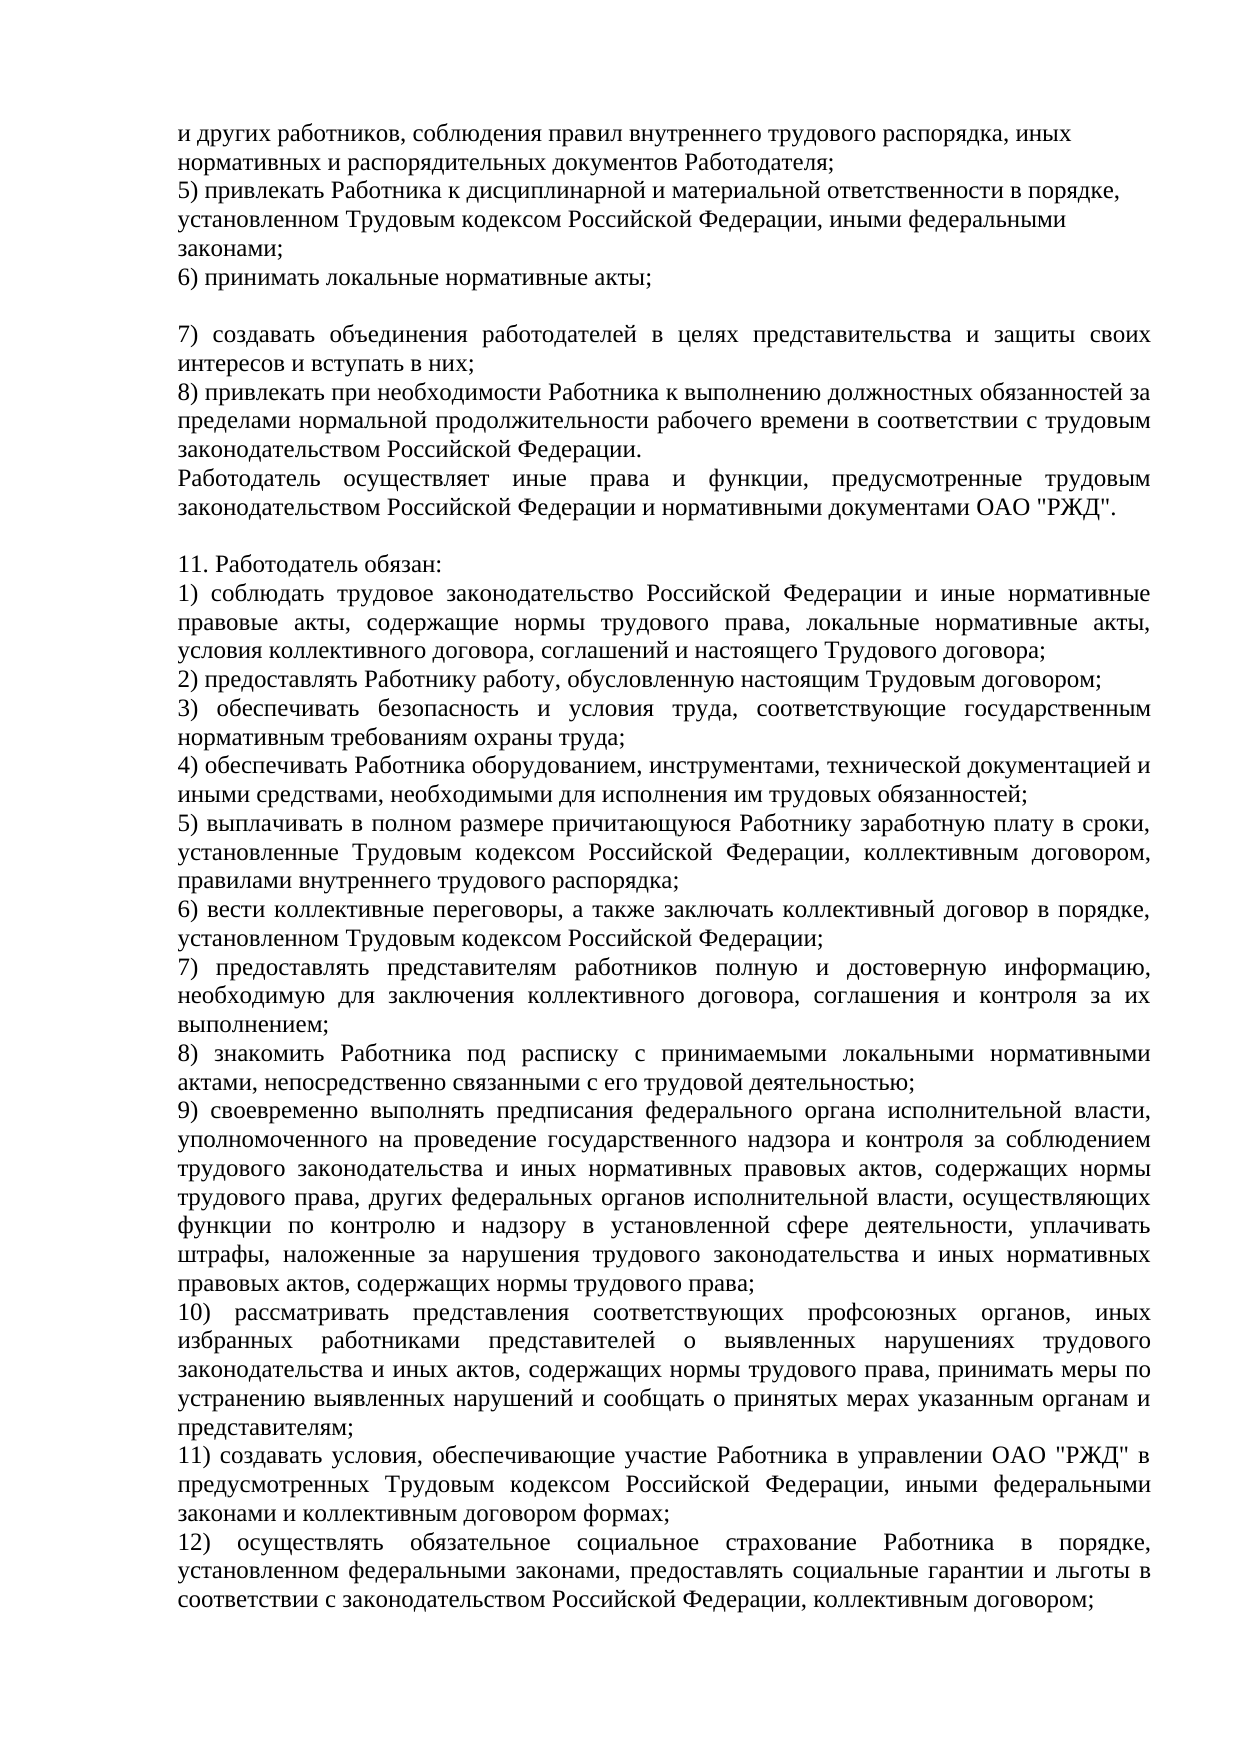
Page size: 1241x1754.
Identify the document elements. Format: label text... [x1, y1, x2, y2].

text 1) соблюдать трудовое законодательство Российской Федерации и иные нормативные правовые акты, содержащие нормы трудового права, локальные нормативные акты, условия коллективного договора, соглашений и настоящего Трудового договора; [177, 578, 1152, 664]
text 5) выплачивать в полном размере причитающуюся Работнику заработную плату в сроки, установленные Трудовым кодексом Российской Федерации, коллективным договором, правилами внутреннего трудового распорядка; [177, 808, 1152, 894]
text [177, 118, 1152, 176]
text 6) принимать локальные нормативные акты; [177, 262, 1152, 291]
text 3) обеспечивать безопасность и условия труда, соответствующие государственным нормативным требованиям охраны труда; [177, 693, 1152, 751]
text 8) знакомить Работника под расписку с принимаемыми локальными нормативными актами, непосредственно связанными с его трудовой деятельностью; [177, 1038, 1152, 1096]
text 4) обеспечивать Работника оборудованием, инструментами, технической документацией и иными средствами, необходимыми для исполнения им трудовых обязанностей; [177, 751, 1152, 808]
text 5) привлекать Работника к дисциплинарной и материальной ответственности в порядке, установленном Трудовым кодексом Российской Федерации, иными федеральными законами; [177, 176, 1152, 262]
text 9) своевременно выполнять предписания федерального органа исполнительной власти, уполномоченного на проведение государственного надзора и контроля за соблюдением трудового законодательства и иных нормативных правовых актов, содержащих нормы трудового права, других федеральных органов исполнительной власти, осуществляющих функции по контролю и надзору в установленной сфере деятельности, уплачивать штрафы, наложенные за нарушения трудового законодательства и иных нормативных правовых актов, содержащих нормы трудового права; [177, 1096, 1152, 1297]
text 10) рассматривать представления соответствующих профсоюзных органов, иных избранных работниками представителей о выявленных нарушениях трудового законодательства и иных актов, содержащих нормы трудового права, принимать меры по устранению выявленных нарушений и сообщать о принятых мерах указанным органам и представителям; [177, 1297, 1152, 1441]
text 6) вести коллективные переговоры, а также заключать коллективный договор в порядке, установленном Трудовым кодексом Российской Федерации; [177, 894, 1152, 952]
text 2) предоставлять Работнику работу, обусловленную настоящим Трудовым договором; [177, 664, 1152, 693]
text 12) осуществлять обязательное социальное страхование Работника в порядке, установленном федеральными законами, предоставлять социальные гарантии и льготы в соответствии с законодательством Российской Федерации, коллективным договором; [177, 1527, 1152, 1613]
text 11. Работодатель обязан: [177, 549, 1152, 578]
text 8) привлекать при необходимости Работника к выполнению должностных обязанностей за пределами нормальной продолжительности рабочего времени в соответствии с трудовым законодательством Российской Федерации. [177, 377, 1152, 463]
text 7) предоставлять представителям работников полную и достоверную информацию, необходимую для заключения коллективного договора, соглашения и контроля за их выполнением; [177, 952, 1152, 1038]
text 11) создавать условия, обеспечивающие участие Работника в управлении ОАО "РЖД" в предусмотренных Трудовым кодексом Российской Федерации, иными федеральными законами и коллективным договором формах; [177, 1441, 1152, 1527]
text 7) создавать объединения работодателей в целях представительства и защиты своих интересов и вступать в них; [177, 319, 1152, 377]
text Работодатель осуществляет иные права и функции, предусмотренные трудовым законодательством Российской Федерации и нормативными документами ОАО "РЖД". [177, 463, 1152, 521]
